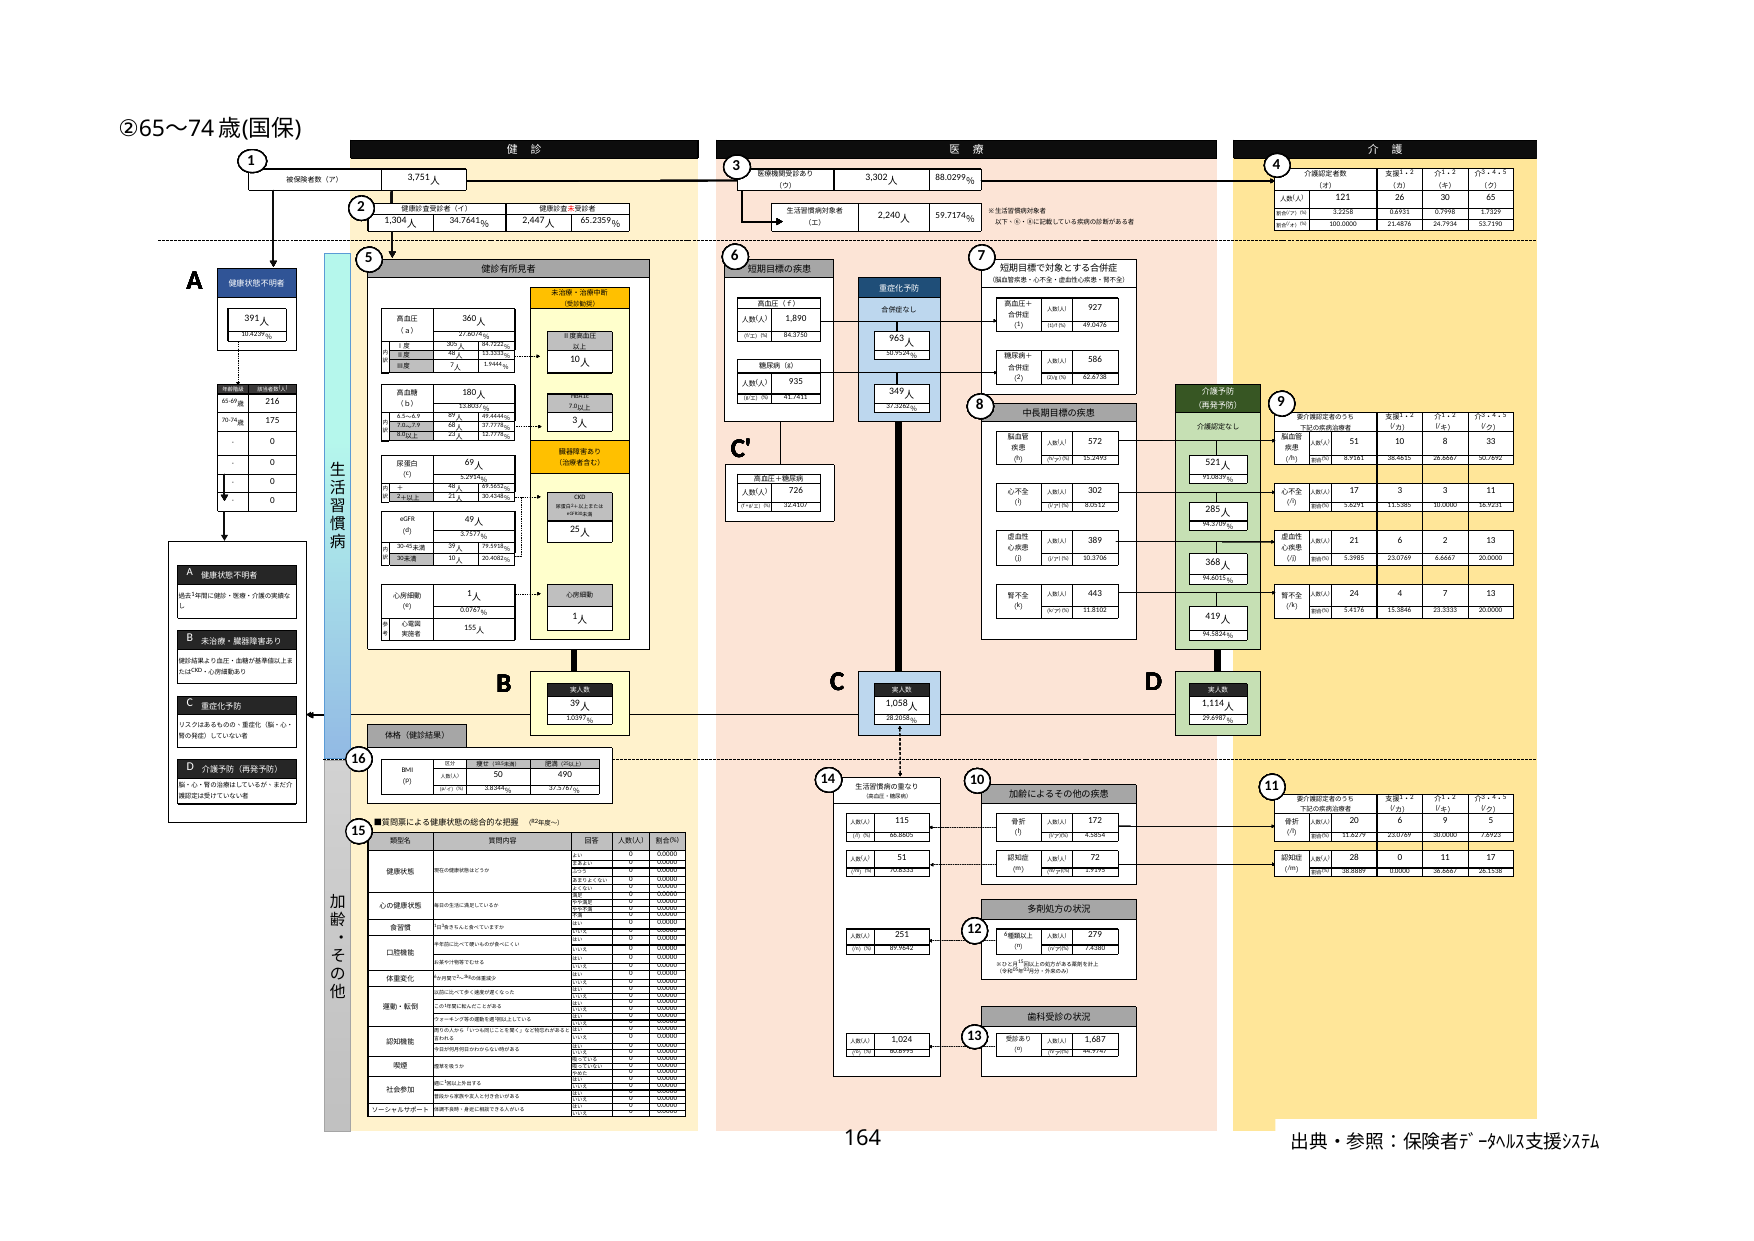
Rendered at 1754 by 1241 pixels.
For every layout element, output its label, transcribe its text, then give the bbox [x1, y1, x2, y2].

text ②65～74歳(国保) [118, 108, 1606, 145]
